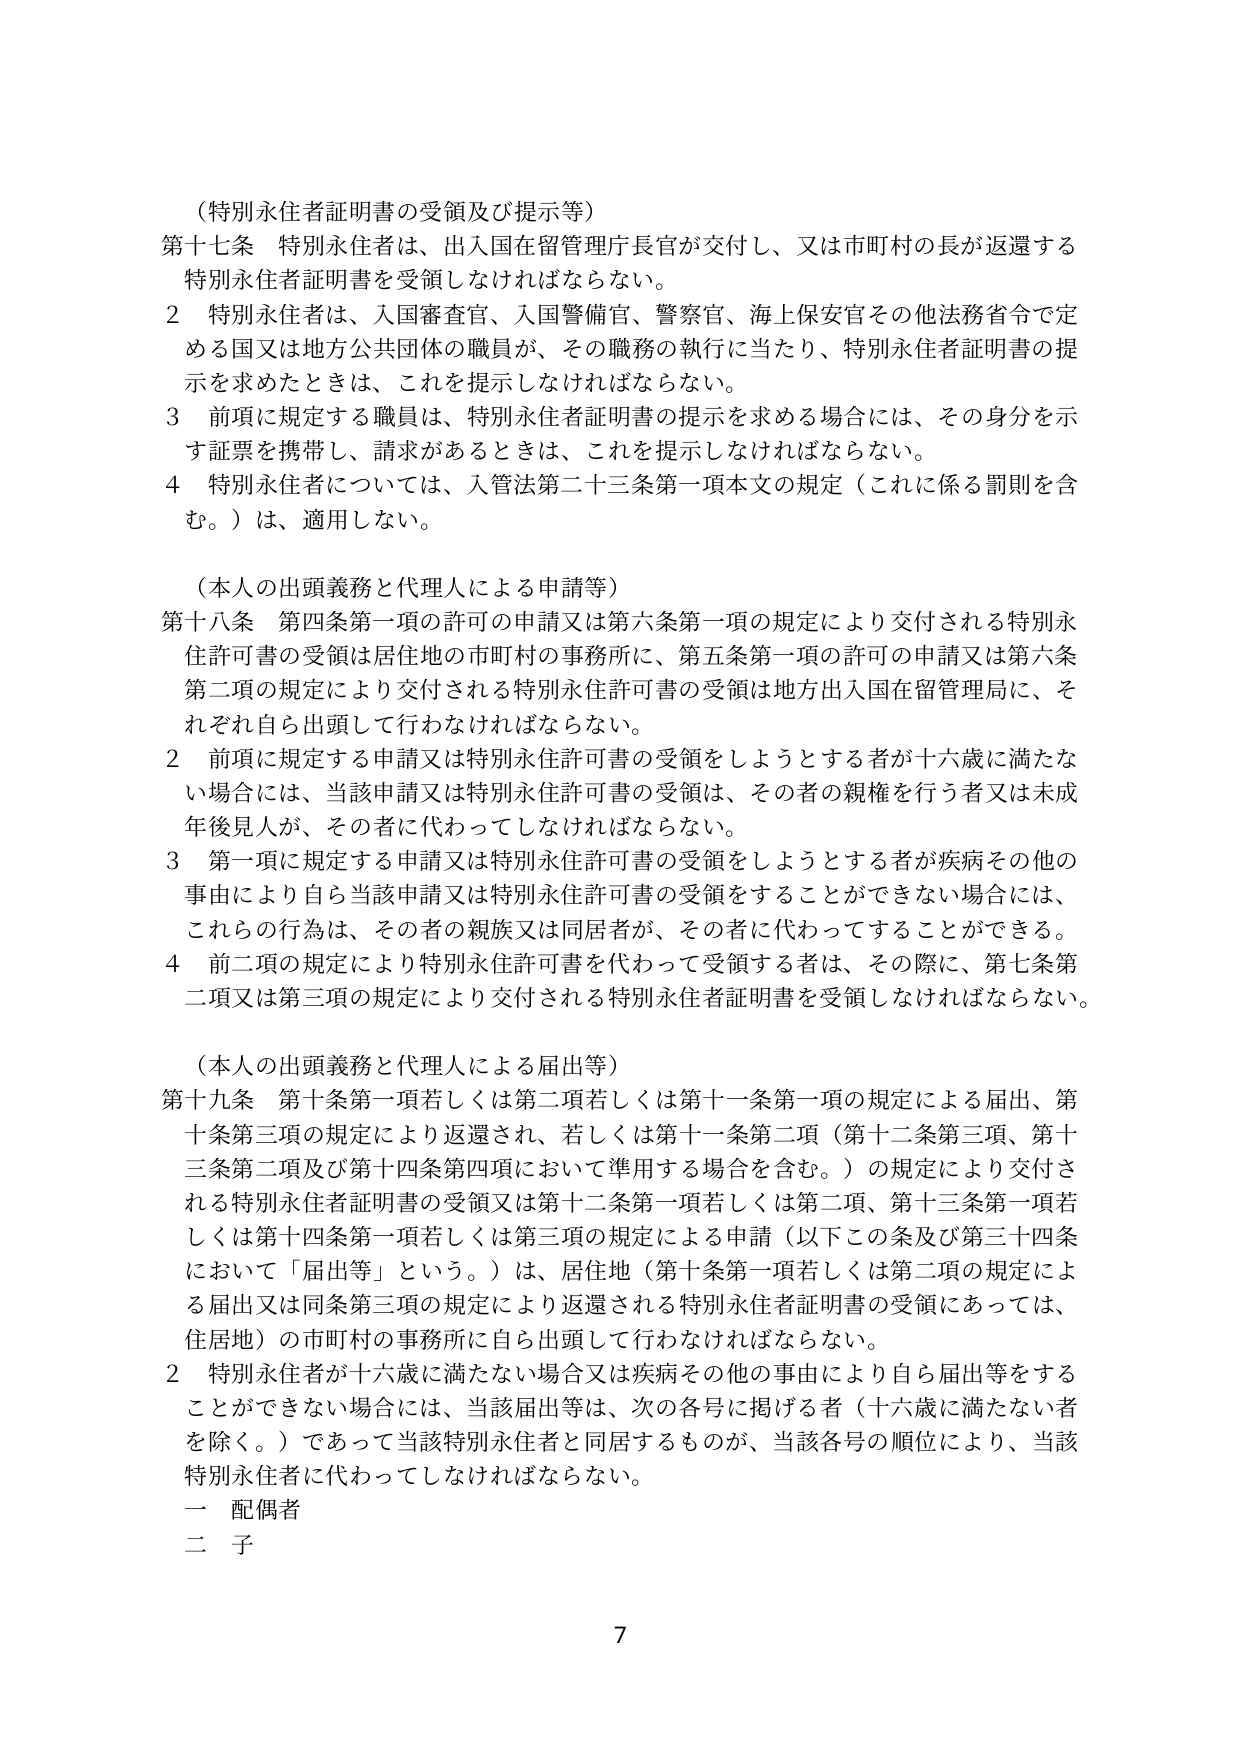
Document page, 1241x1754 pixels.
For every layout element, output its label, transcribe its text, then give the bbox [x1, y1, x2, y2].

text ２ 特別永住者は、入国審査官、入国警備官、警察官、海上保安官その他法務省令で定める国又は地方公共団体の職員が、その職務の執行に当たり、特別永住者証明書の提示を求めたときは、これを提示しなければならない。 [161, 296, 1079, 399]
text ２ 前項に規定する申請又は特別永住許可書の受領をしようとする者が十六歳に満たない場合には、当該申請又は特別永住許可書の受領は、その者の親権を行う者又は未成年後見人が、その者に代わってしなければならない。 [161, 740, 1079, 843]
text （本人の出頭義務と代理人による届出等） [184, 1048, 1079, 1082]
text ３ 前項に規定する職員は、特別永住者証明書の提示を求める場合には、その身分を示す証票を携帯し、請求があるときは、これを提示しなければならない。 [161, 399, 1079, 467]
text ４ 特別永住者については、入管法第二十三条第一項本文の規定（これに係る罰則を含む。）は、適用しない。 [161, 467, 1079, 535]
text 二 子 [184, 1526, 1079, 1560]
text （特別永住者証明書の受領及び提示等） [184, 194, 1079, 228]
text ２ 特別永住者が十六歳に満たない場合又は疾病その他の事由により自ら届出等をすることができない場合には、当該届出等は、次の各号に掲げる者（十六歳に満たない者を除く。）であって当該特別永住者と同居するものが、当該各号の順位により、当該特別永住者に代わってしなければならない。 [161, 1355, 1079, 1492]
text （本人の出頭義務と代理人による申請等） [184, 569, 1079, 604]
text 一 配偶者 [184, 1492, 1079, 1526]
text 第十九条 第十条第一項若しくは第二項若しくは第十一条第一項の規定による届出、第十条第三項の規定により返還され、若しくは第十一条第二項（第十二条第三項、第十三条第二項及び第十四条第四項において準用する場合を含む。）の規定により交付される特別永住者証明書の受領又は第十二条第一項若しくは第二項、第十三条第一項若しくは第十四条第一項若しくは第三項の規定による申請（以下この条及び第三十四条において「届出等」という。）は、居住地（第十条第一項若しくは第二項の規定による届出又は同条第三項の規定により返還される特別永住者証明書の受領にあっては、住居地）の市町村の事務所に自ら出頭して行わなければならない。 [161, 1082, 1079, 1355]
text 第十七条 特別永住者は、出入国在留管理庁長官が交付し、又は市町村の長が返還する特別永住者証明書を受領しなければならない。 [161, 228, 1079, 296]
text ３ 第一項に規定する申請又は特別永住許可書の受領をしようとする者が疾病その他の事由により自ら当該申請又は特別永住許可書の受領をすることができない場合には、これらの行為は、その者の親族又は同居者が、その者に代わってすることができる。 [161, 843, 1079, 945]
text 第十八条 第四条第一項の許可の申請又は第六条第一項の規定により交付される特別永住許可書の受領は居住地の市町村の事務所に、第五条第一項の許可の申請又は第六条第二項の規定により交付される特別永住許可書の受領は地方出入国在留管理局に、それぞれ自ら出頭して行わなければならない。 [161, 604, 1079, 740]
text ４ 前二項の規定により特別永住許可書を代わって受領する者は、その際に、第七条第二項又は第三項の規定により交付される特別永住者証明書を受領しなければならない。 [161, 945, 1079, 1014]
